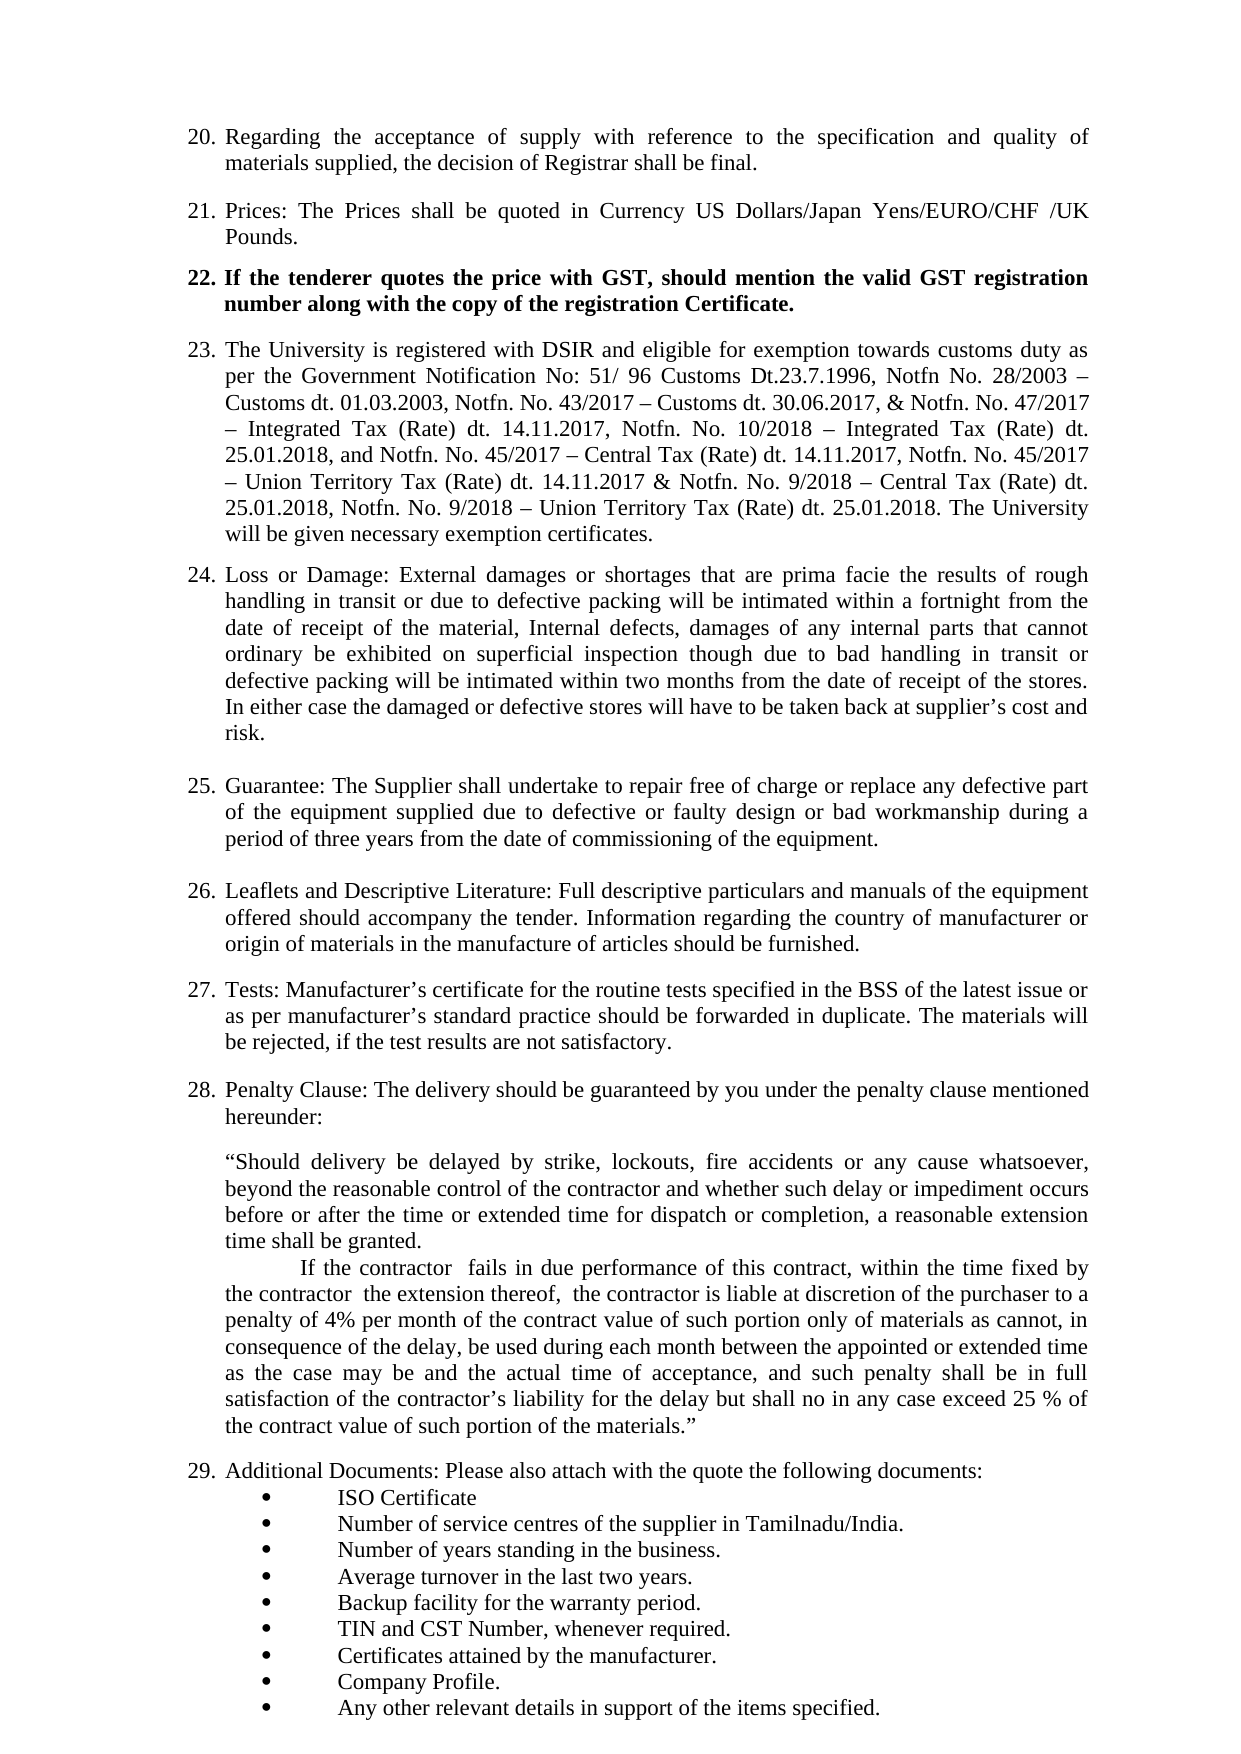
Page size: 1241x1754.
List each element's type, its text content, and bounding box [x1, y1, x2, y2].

list Average turnover in the last two years. [262, 1563, 1090, 1589]
list Regarding the acceptance of supply with reference to the specification and quality of materials supplied, the decision of Registrar shall be final. [187, 123, 1090, 176]
text “Should delivery be delayed by strike, lockouts, fire accidents or any cause whatsoever, beyond the reasonable control of the contractor and whether such delay or impediment occurs before or after the time or extended time for dispatch or completion, a reasonable extension time shall be granted. [225, 1148, 1090, 1254]
list Company Profile. [262, 1668, 1090, 1694]
list TIN and CST Number, whenever required. [262, 1615, 1090, 1642]
list Penalty Clause: The delivery should be guaranteed by you under the penalty clause mentioned hereunder: [187, 1076, 1090, 1129]
text If the contractor fails in due performance of this contract, within the time fixed by the contractor the extension thereof, the contractor is liable at discretion of the purchaser to a penalty of 4% per month of the contract value of such portion only of materials as cannot, in consequence of the delay, be used during each month between the appointed or extended time as the case may be and the actual time of acceptance, and such penalty shall be in full satisfaction of the contractor’s liability for the delay but shall no in any case exceed 25 % of the contract value of such portion of the materials.” [225, 1254, 1090, 1438]
list Certificates attained by the manufacturer. [262, 1642, 1090, 1668]
list Guarantee: The Supplier shall undertake to repair free of charge or replace any defective part of the equipment supplied due to defective or faulty design or bad workmanship during a period of three years from the date of commissioning of the equipment. [187, 772, 1090, 851]
list Additional Documents: Please also attach with the quote the following documents: [187, 1457, 1090, 1484]
list ISO Certificate [262, 1484, 1090, 1510]
list Loss or Damage: External damages or shortages that are prima facie the results of rough handling in transit or due to defective packing will be intimated within a fortnight from the date of receipt of the material, Internal defects, damages of any internal parts that cannot ordinary be exhibited on superficial inspection though due to bad handling in transit or defective packing will be intimated within two months from the date of receipt of the stores. In either case the damaged or defective stores will have to be taken back at supplier’s cost and risk. [187, 561, 1090, 746]
list Number of service centres of the supplier in Tamilnadu/India. [262, 1510, 1090, 1536]
list If the tenderer quotes the price with GST, should mention the valid GST registration number along with the copy of the registration Certificate. [187, 264, 1090, 317]
list Number of years standing in the business. [262, 1536, 1090, 1563]
list Prices: The Prices shall be quoted in Currency US Dollars/Japan Yens/EURO/CHF /UK Pounds. [187, 197, 1090, 250]
list Tests: Manufacturer’s certificate for the routine tests specified in the BSS of the latest issue or as per manufacturer’s standard practice should be forwarded in duplicate. The materials will be rejected, if the test results are not satisfactory. [187, 976, 1090, 1055]
list Backup facility for the warranty period. [262, 1589, 1090, 1615]
list Any other relevant details in support of the items specified. [262, 1694, 1090, 1721]
list Leaflets and Descriptive Literature: Full descriptive particulars and manuals of the equipment offered should accompany the tender. Information regarding the country of manufacturer or origin of materials in the manufacture of articles should be furnished. [187, 877, 1090, 957]
list The University is registered with DSIR and eligible for exemption towards customs duty as per the Government Notification No: 51/ 96 Customs Dt.23.7.1996, Notfn No. 28/2003 – Customs dt. 01.03.2003, Notfn. No. 43/2017 – Customs dt. 30.06.2017, & Notfn. No. 47/2017 – Integrated Tax (Rate) dt. 14.11.2017, Notfn. No. 10/2018 – Integrated Tax (Rate) dt. 25.01.2018, and Notfn. No. 45/2017 – Central Tax (Rate) dt. 14.11.2017, Notfn. No. 45/2017 – Union Territory Tax (Rate) dt. 14.11.2017 & Notfn. No. 9/2018 – Central Tax (Rate) dt. 25.01.2018, Notfn. No. 9/2018 – Union Territory Tax (Rate) dt. 25.01.2018. The University will be given necessary exemption certificates. [187, 336, 1090, 547]
